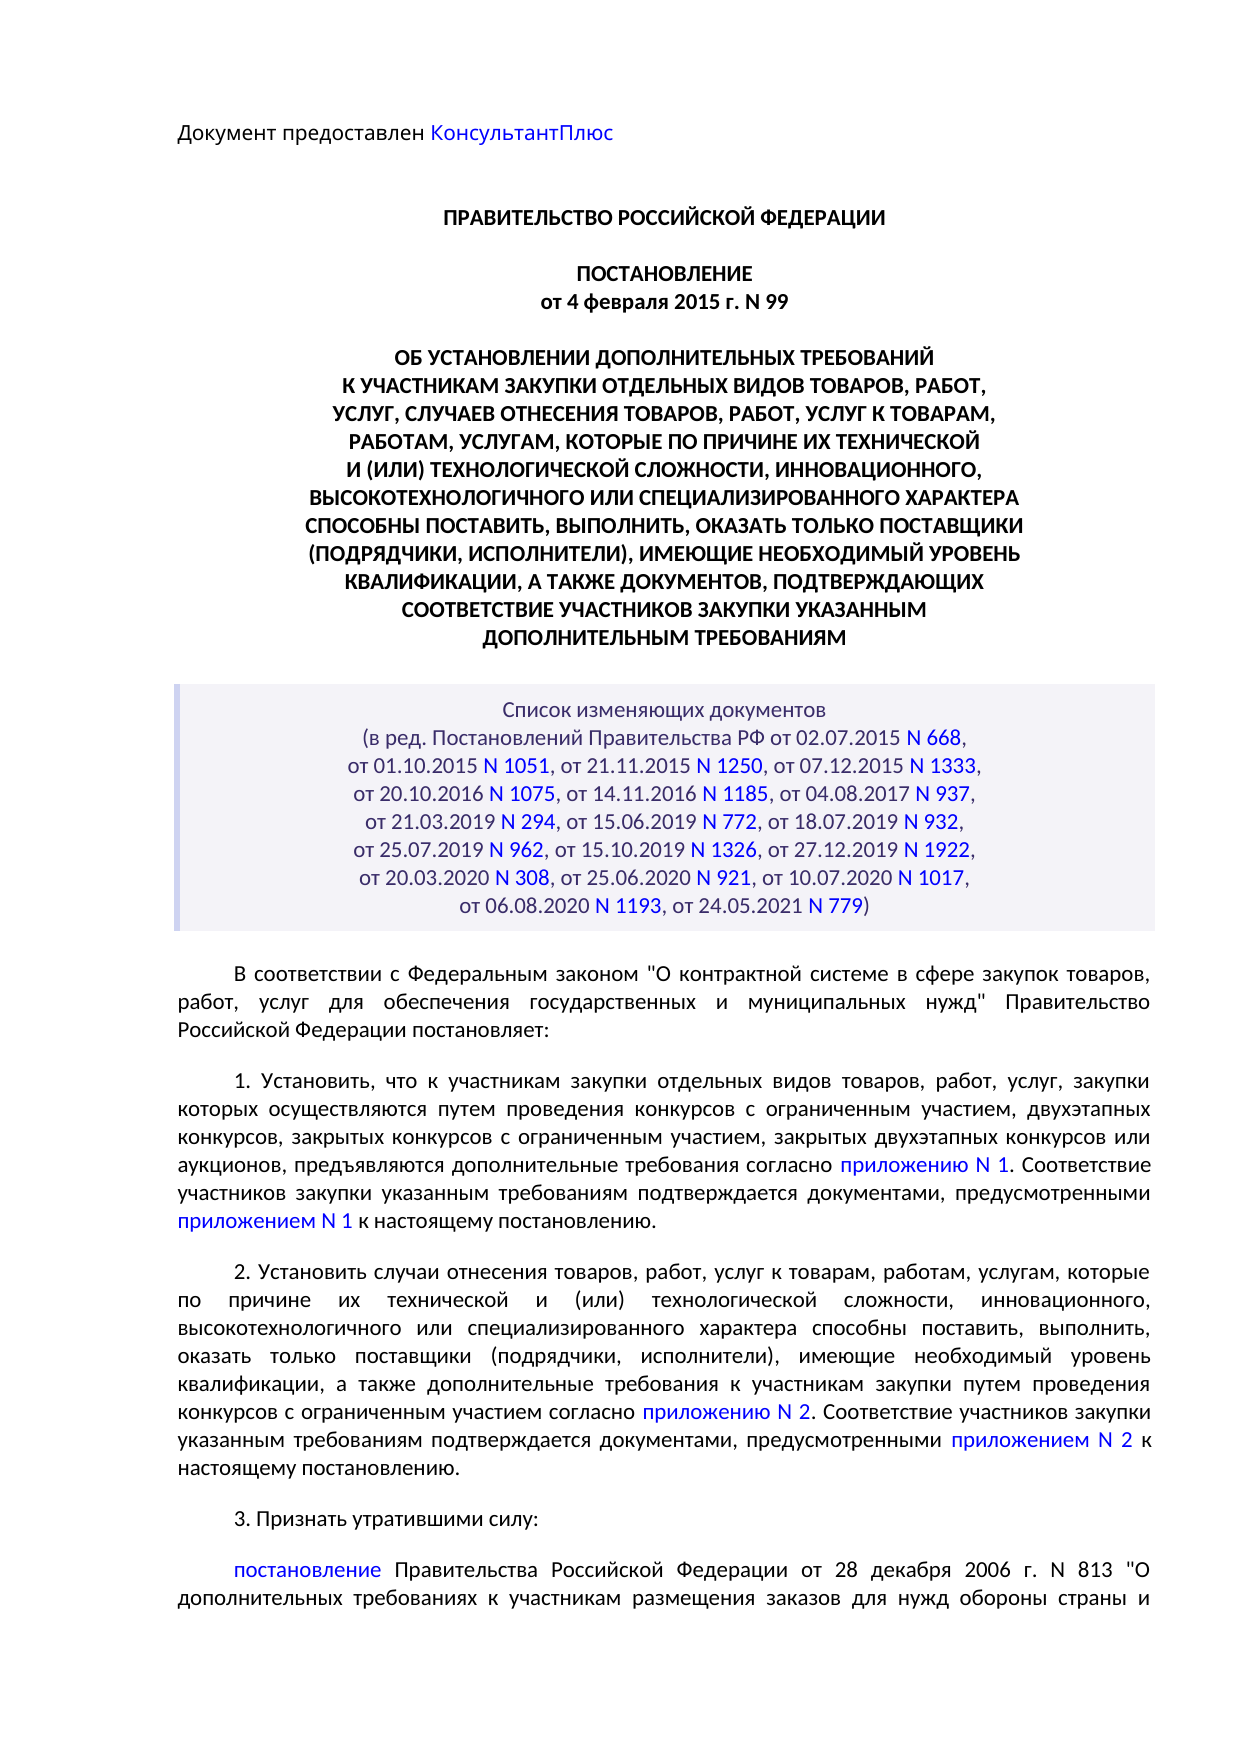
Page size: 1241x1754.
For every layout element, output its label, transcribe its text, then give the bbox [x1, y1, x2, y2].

title И (ИЛИ) ТЕХНОЛОГИЧЕСКОЙ СЛОЖНОСТИ, ИННОВАЦИОННОГО, [177, 455, 1152, 483]
title КВАЛИФИКАЦИИ, А ТАКЖЕ ДОКУМЕНТОВ, ПОДТВЕРЖДАЮЩИХ [177, 567, 1152, 595]
text 1. Установить, что к участникам закупки отдельных видов товаров, работ, услуг, закупки которых осуществляются путем проведения конкурсов с ограниченным участием, двухэтапных конкурсов, закрытых конкурсов с ограниченным участием, закрытых двухэтапных конкурсов или аукционов, предъявляются дополнительные требования согласно приложению N 1. Соответствие участников закупки указанным требованиям подтверждается документами, предусмотренными приложением N 1 к настоящему постановлению. [177, 1066, 1152, 1234]
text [177, 1555, 1152, 1611]
text В соответствии с Федеральным законом "О контрактной системе в сфере закупок товаров, работ, услуг для обеспечения государственных и муниципальных нужд" Правительство Российской Федерации постановляет: [177, 959, 1152, 1043]
title СООТВЕТСТВИЕ УЧАСТНИКОВ ЗАКУПКИ УКАЗАННЫМ [177, 595, 1152, 623]
title ПРАВИТЕЛЬСТВО РОССИЙСКОЙ ФЕДЕРАЦИИ [177, 203, 1152, 231]
title Документ предоставлен КонсультантПлюс [177, 118, 1152, 175]
table_header Список изменяющих документов (в ред. Постановлений Правительства РФ от 02.07.2015 N 668, от 01.10.2015 N 1051, от 21.11.2015 N 1250, от 07.12.2015 N 1333, от 20.10.2016 N 1075, от 14.11.2016 N 1185, от 04.08.2017 N 937, от 21.03.2019 N 294, от 15.06.2019 N 772, от 18.07.2019 N 932, от 25.07.2019 N 962, от 15.10.2019 N 1326, от 27.12.2019 N 1922, от 20.03.2020 N 308, от 25.06.2020 N 921, от 10.07.2020 N 1017, от 06.08.2020 N 1193, от 24.05.2021 N 779) [180, 684, 1149, 931]
title УСЛУГ, СЛУЧАЕВ ОТНЕСЕНИЯ ТОВАРОВ, РАБОТ, УСЛУГ К ТОВАРАМ, [177, 399, 1152, 427]
title от 4 февраля 2015 г. N 99 [177, 287, 1152, 315]
title РАБОТАМ, УСЛУГАМ, КОТОРЫЕ ПО ПРИЧИНЕ ИХ ТЕХНИЧЕСКОЙ [177, 427, 1152, 455]
text 3. Признать утратившими силу: [177, 1504, 1152, 1532]
title К УЧАСТНИКАМ ЗАКУПКИ ОТДЕЛЬНЫХ ВИДОВ ТОВАРОВ, РАБОТ, [177, 371, 1152, 399]
title ПОСТАНОВЛЕНИЕ [177, 259, 1152, 287]
text 2. Установить случаи отнесения товаров, работ, услуг к товарам, работам, услугам, которые по причине их технической и (или) технологической сложности, инновационного, высокотехнологичного или специализированного характера способны поставить, выполнить, оказать только поставщики (подрядчики, исполнители), имеющие необходимый уровень квалификации, а также дополнительные требования к участникам закупки путем проведения конкурсов с ограниченным участием согласно приложению N 2. Соответствие участников закупки указанным требованиям подтверждается документами, предусмотренными приложением N 2 к настоящему постановлению. [177, 1257, 1152, 1482]
title ВЫСОКОТЕХНОЛОГИЧНОГО ИЛИ СПЕЦИАЛИЗИРОВАННОГО ХАРАКТЕРА [177, 483, 1152, 511]
title ОБ УСТАНОВЛЕНИИ ДОПОЛНИТЕЛЬНЫХ ТРЕБОВАНИЙ [177, 343, 1152, 371]
title СПОСОБНЫ ПОСТАВИТЬ, ВЫПОЛНИТЬ, ОКАЗАТЬ ТОЛЬКО ПОСТАВЩИКИ [177, 511, 1152, 539]
title ДОПОЛНИТЕЛЬНЫМ ТРЕБОВАНИЯМ [177, 623, 1152, 651]
title (ПОДРЯДЧИКИ, ИСПОЛНИТЕЛИ), ИМЕЮЩИЕ НЕОБХОДИМЫЙ УРОВЕНЬ [177, 539, 1152, 567]
